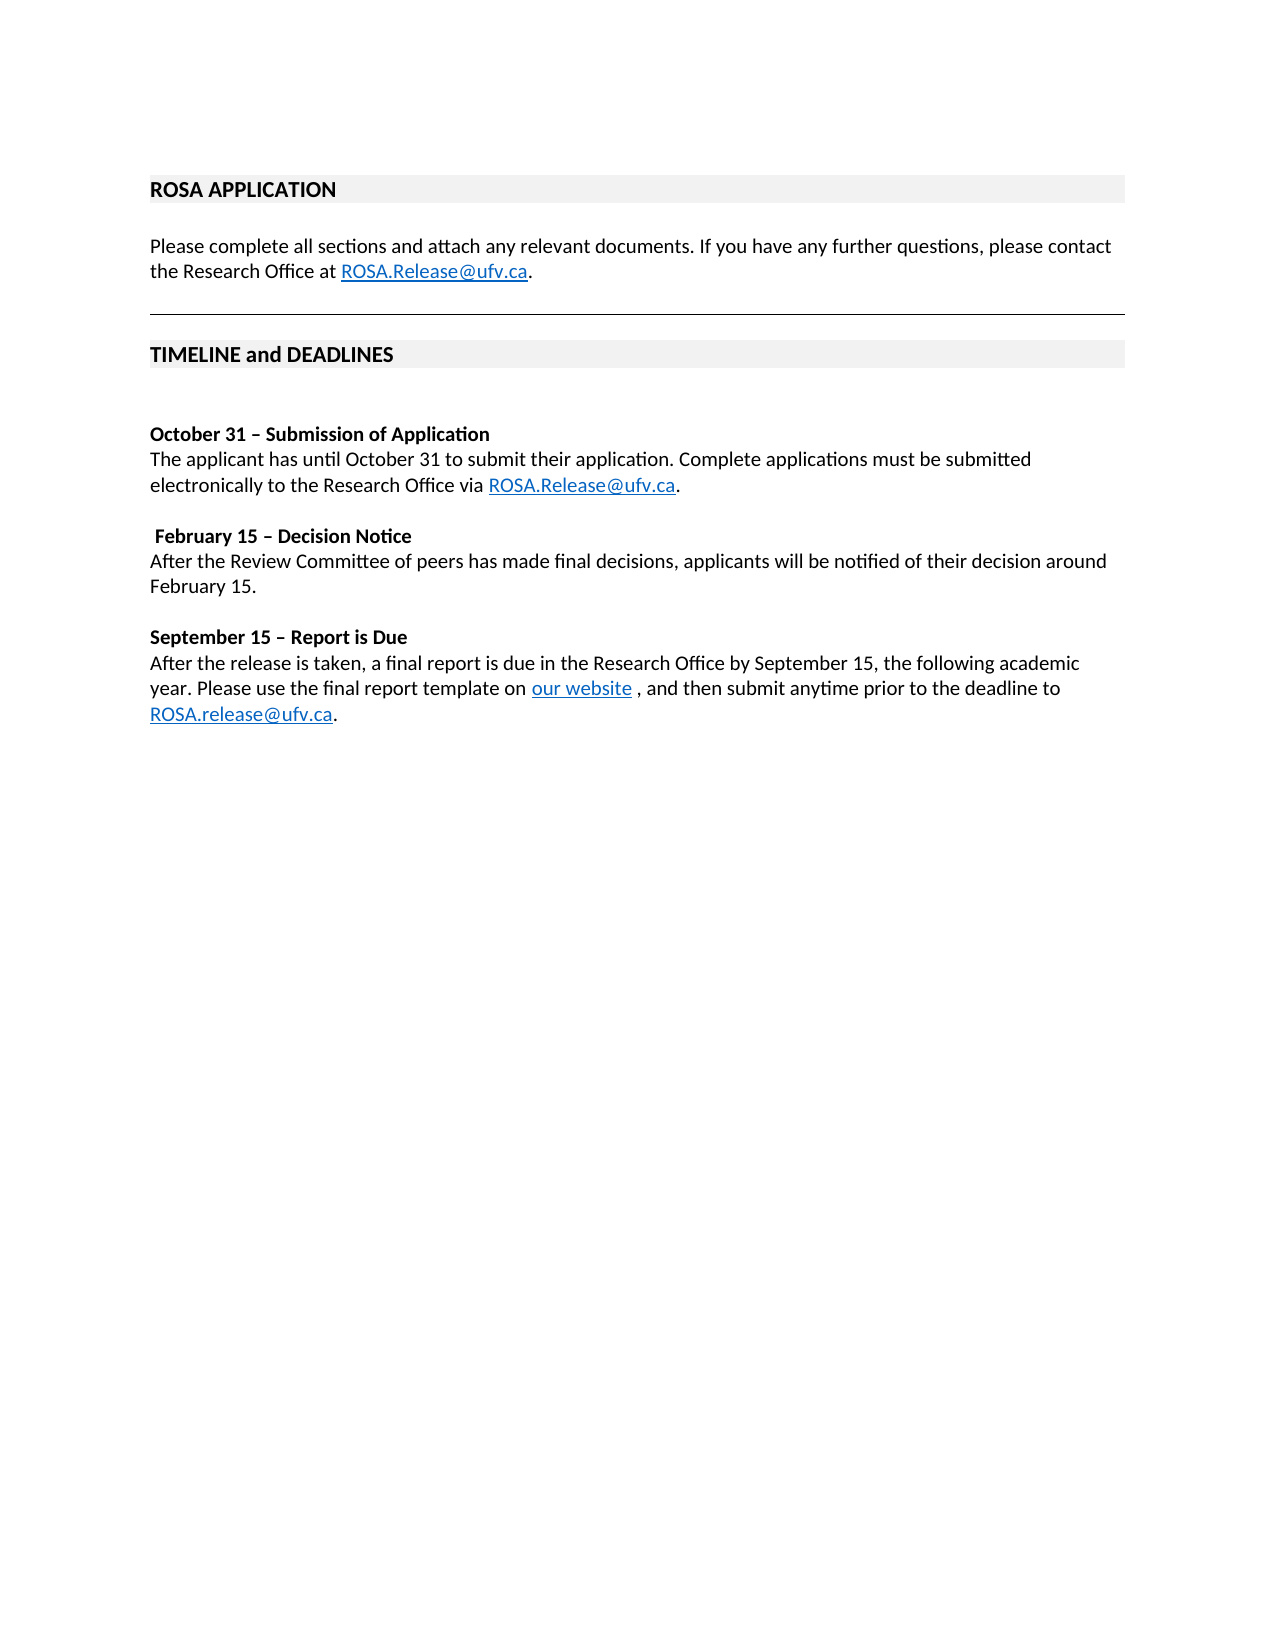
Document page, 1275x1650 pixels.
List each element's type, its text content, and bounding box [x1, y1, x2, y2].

subtitle TIMELINE and DEADLINES [150, 340, 1125, 368]
subtitle ROSA APPLICATION [150, 175, 1125, 203]
text October 31 – Submission of Application [150, 421, 1125, 447]
text February 15 – Decision Notice [150, 523, 1125, 548]
text After the release is taken, a final report is due in the Research Office by September 15, the following academic year. Please use the final report template on our website , and then submit anytime prior to the deadline to ROSA.release@ufv.ca. [150, 650, 1125, 726]
text Please complete all sections and attach any relevant documents. If you have any further questions, please contact the Research Office at ROSA.Release@ufv.ca. [150, 233, 1125, 284]
text After the Review Committee of peers has made final decisions, applicants will be notified of their decision around February 15. [150, 548, 1125, 599]
text The applicant has until October 31 to submit their application. Complete applications must be submitted electronically to the Research Office via ROSA.Release@ufv.ca. [150, 447, 1125, 497]
text September 15 – Report is Due [150, 624, 1125, 650]
